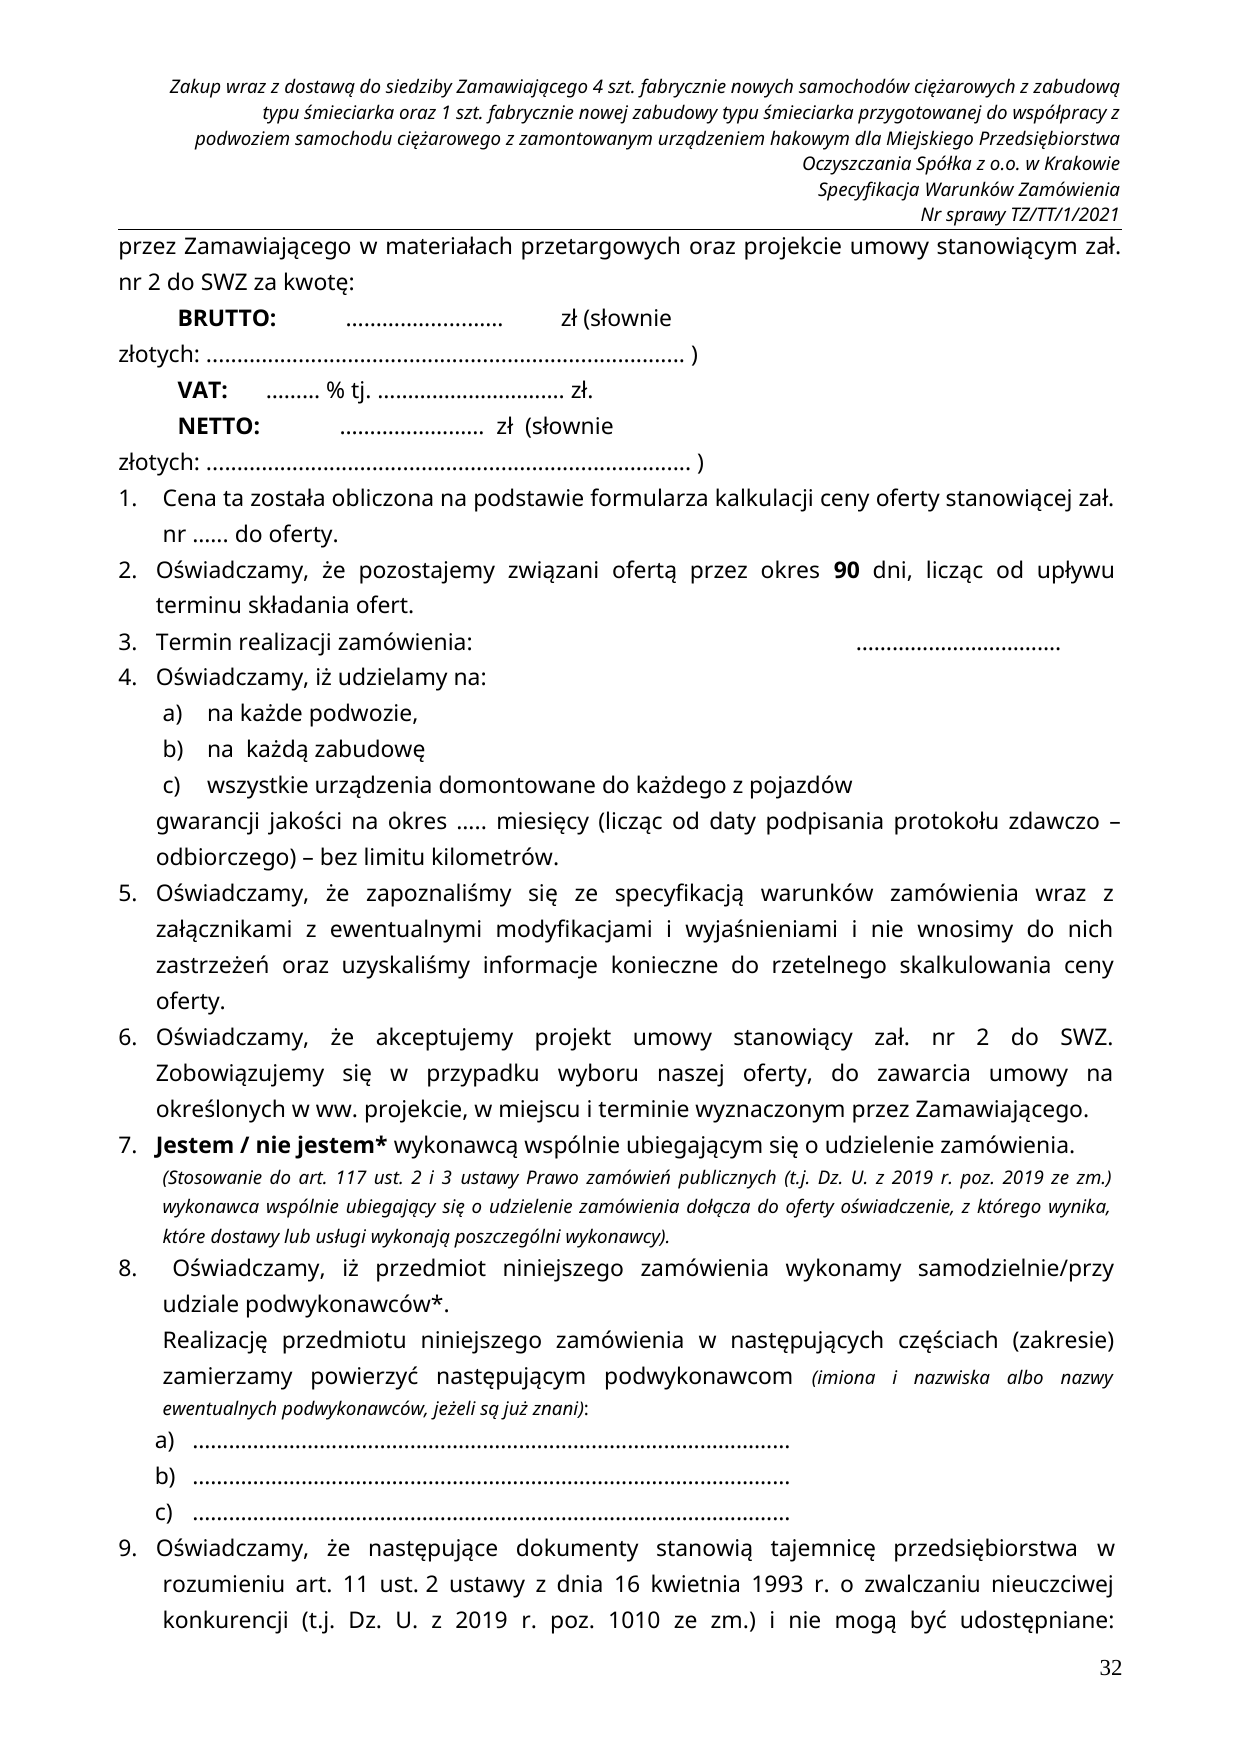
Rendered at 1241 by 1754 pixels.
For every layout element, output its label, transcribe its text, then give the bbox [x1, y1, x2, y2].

list Termin realizacji zamówienia: ……………………………. [118, 625, 1115, 657]
text gwarancji jakości na okres ….. miesięcy (licząc od daty podpisania protokołu zdawczo – odbiorczego) – bez limitu kilometrów. [156, 805, 1122, 872]
text NETTO: …………………… zł (słownie złotych: ............................................................................... ) [118, 410, 1122, 477]
list wszystkie urządzenia domontowane do każdego z pojazdów [162, 769, 1122, 800]
text BRUTTO: …………........…… zł (słownie złotych: .............................................................................. ) [118, 302, 1122, 369]
list Oświadczamy, że akceptujemy projekt umowy stanowiący zał. nr 2 do SWZ. Zobowiązujemy się w przypadku wyboru naszej oferty, do zawarcia umowy na określonych w ww. projekcie, w miejscu i terminie wyznaczonym przez Zamawiającego. [118, 1021, 1115, 1124]
list Cena ta została obliczona na podstawie formularza kalkulacji ceny oferty stanowiącej zał. nr .….. do oferty. [118, 482, 1115, 549]
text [118, 230, 1122, 297]
list na każdą zabudowę [162, 733, 1122, 764]
list Oświadczamy, że zapoznaliśmy się ze specyfikacją warunków zamówienia wraz z załącznikami z ewentualnymi modyfikacjami i wyjaśnieniami i nie wnosimy do nich zastrzeżeń oraz uzyskaliśmy informacje konieczne do rzetelnego skalkulowania ceny oferty. [118, 877, 1115, 1016]
text (Stosowanie do art. 117 ust. 2 i 3 ustawy Prawo zamówień publicznych (t.j. Dz. U. z 2019 r. poz. 2019 ze zm.) wykonawca wspólnie ubiegający się o udzielenie zamówienia dołącza do oferty oświadczenie, z którego wynika, które dostawy lub usługi wykonają poszczególni wykonawcy). [162, 1164, 1115, 1248]
list na każde podwozie, [162, 697, 1122, 728]
list ……………………………………………………………………………………… [154, 1424, 1122, 1456]
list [118, 1532, 1115, 1635]
text VAT: ……… % tj. …………………………. zł. [118, 374, 1122, 405]
list Oświadczamy, iż udzielamy na: [118, 661, 1115, 693]
list Oświadczamy, iż przedmiot niniejszego zamówienia wykonamy samodzielnie/przy udziale podwykonawców*. [118, 1252, 1115, 1319]
list ……………………………………………………………………………………… [154, 1460, 1122, 1492]
list Oświadczamy, że pozostajemy związani ofertą przez okres 90 dni, licząc od upływu terminu składania ofert. [118, 553, 1115, 621]
list ……………………………………………………………………………………… [154, 1496, 1122, 1527]
list Jestem / nie jestem* wykonawcą wspólnie ubiegającym się o udzielenie zamówienia. [118, 1128, 1115, 1160]
text Realizację przedmiotu niniejszego zamówienia w następujących częściach (zakresie) zamierzamy powierzyć następującym podwykonawcom (imiona i nazwiska albo nazwy ewentualnych podwykonawców, jeżeli są już znani): [162, 1324, 1115, 1421]
